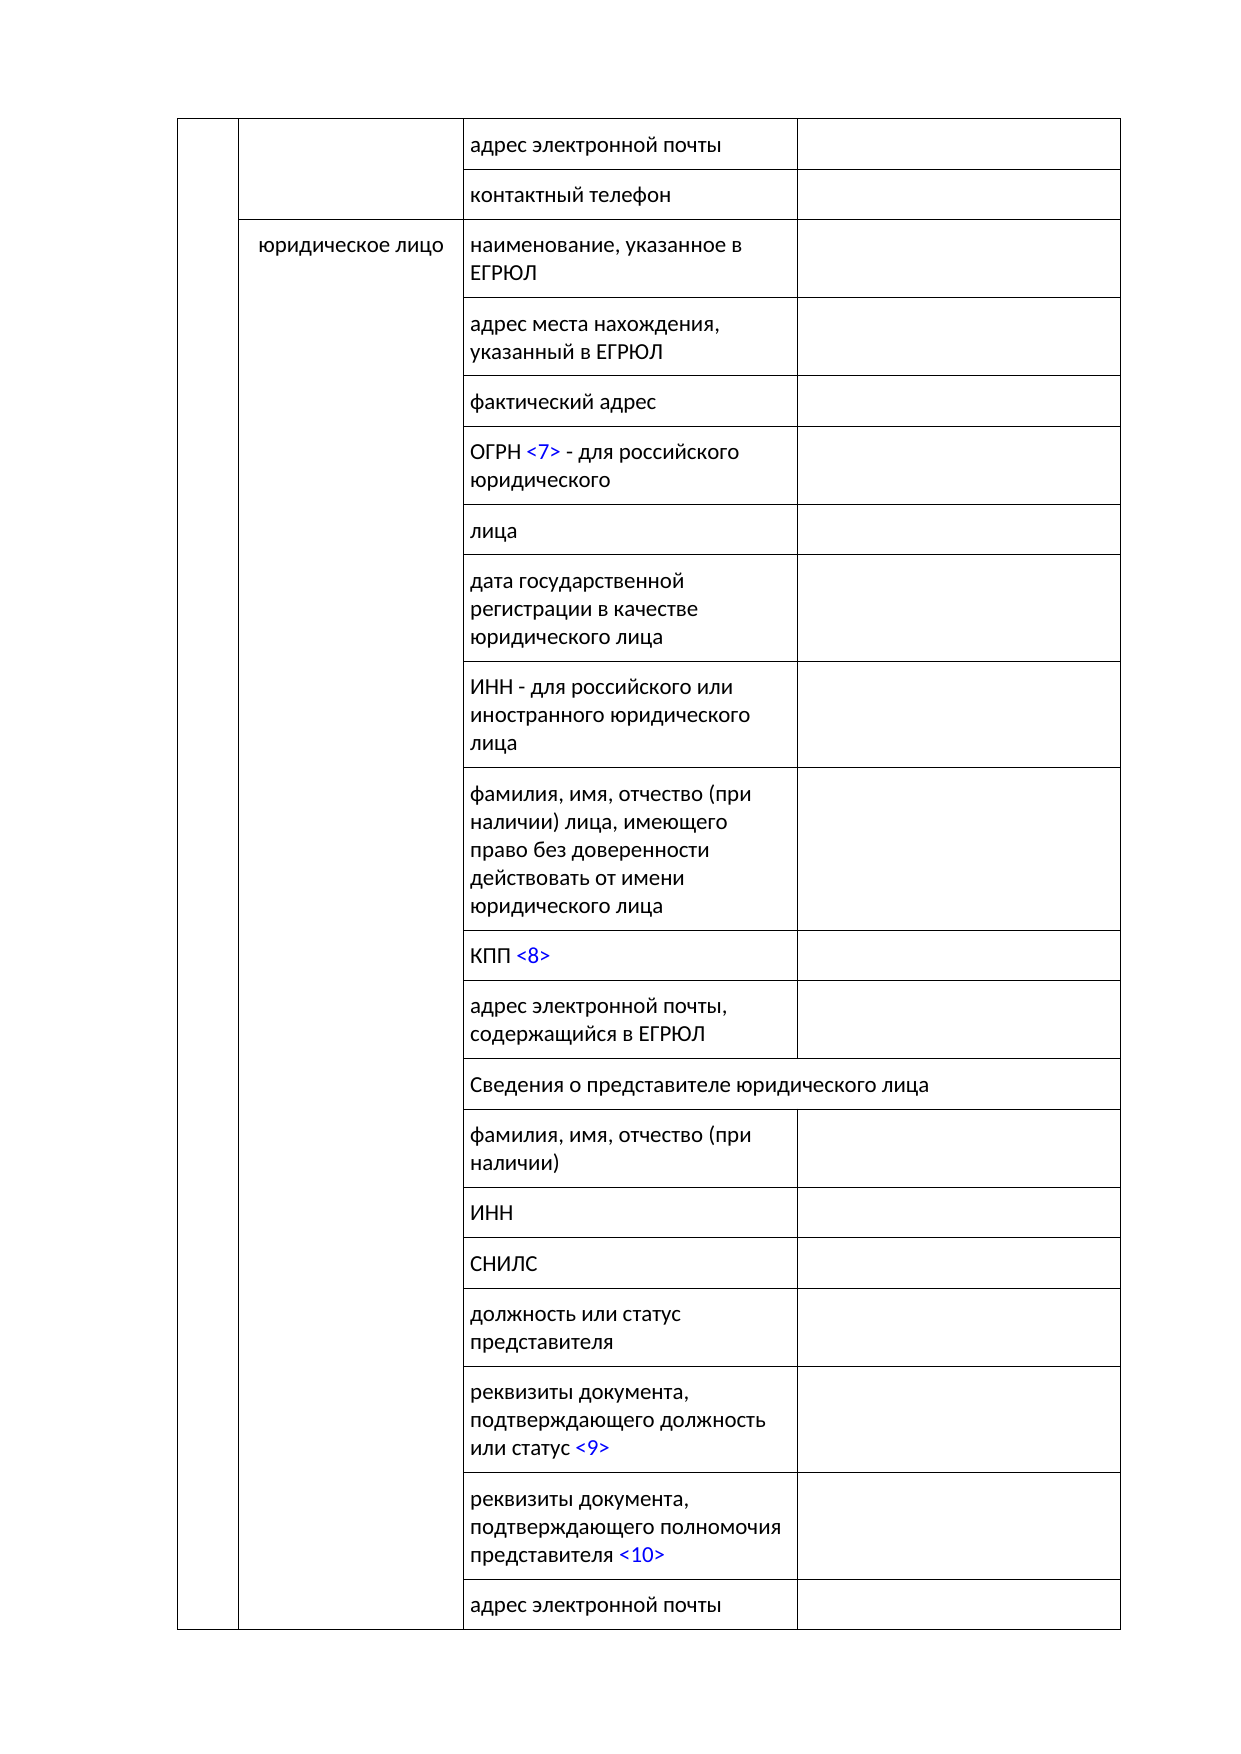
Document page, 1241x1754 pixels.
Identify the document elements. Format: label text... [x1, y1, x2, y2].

table_cell [798, 505, 1120, 554]
table_cell [798, 931, 1120, 980]
table_cell фактический адрес [464, 376, 797, 426]
table_cell ИНН [464, 1188, 797, 1237]
table_cell Сведения о представителе юридического лица [464, 1059, 1120, 1108]
table_cell лица [464, 505, 797, 554]
table_cell [178, 219, 238, 1629]
table_cell [798, 1188, 1120, 1237]
table_cell адрес электронной почты [464, 1580, 797, 1629]
table_cell [798, 220, 1120, 297]
table_cell реквизиты документа, подтверждающего полномочия представителя <10> [464, 1473, 797, 1578]
table_cell [798, 119, 1120, 168]
table_cell ОГРН <7> - для российского юридического [464, 427, 797, 504]
table_cell фамилия, имя, отчество (при наличии) [464, 1110, 797, 1187]
table_cell КПП <8> [464, 931, 797, 980]
table_cell ИНН - для российского или иностранного юридического лица [464, 662, 797, 767]
table_cell фамилия, имя, отчество (при наличии) лица, имеющего право без доверенности действовать от имени юридического лица [464, 768, 797, 929]
table_cell [798, 1289, 1120, 1366]
table_cell реквизиты документа, подтверждающего должность или статус <9> [464, 1367, 797, 1472]
table_cell адрес электронной почты, содержащийся в ЕГРЮЛ [464, 981, 797, 1058]
table_cell [798, 1110, 1120, 1187]
table_cell наименование, указанное в ЕГРЮЛ [464, 220, 797, 297]
table_cell [798, 427, 1120, 504]
table_cell СНИЛС [464, 1238, 797, 1287]
table_cell [798, 981, 1120, 1058]
table_cell адрес места нахождения, указанный в ЕГРЮЛ [464, 298, 797, 375]
table_cell [798, 170, 1120, 219]
table_cell [798, 1473, 1120, 1578]
table_cell [798, 1238, 1120, 1287]
table_cell [798, 768, 1120, 929]
table_cell [798, 1580, 1120, 1629]
table_cell [798, 298, 1120, 375]
table_cell [798, 1367, 1120, 1472]
table_cell [798, 555, 1120, 661]
table_cell [798, 376, 1120, 426]
table_cell юридическое лицо [239, 220, 463, 1629]
table_cell должность или статус представителя [464, 1289, 797, 1366]
table_cell дата государственной регистрации в качестве юридического лица [464, 555, 797, 661]
table_cell адрес электронной почты [464, 119, 797, 168]
table_cell [798, 662, 1120, 767]
table_cell контактный телефон [464, 170, 797, 219]
